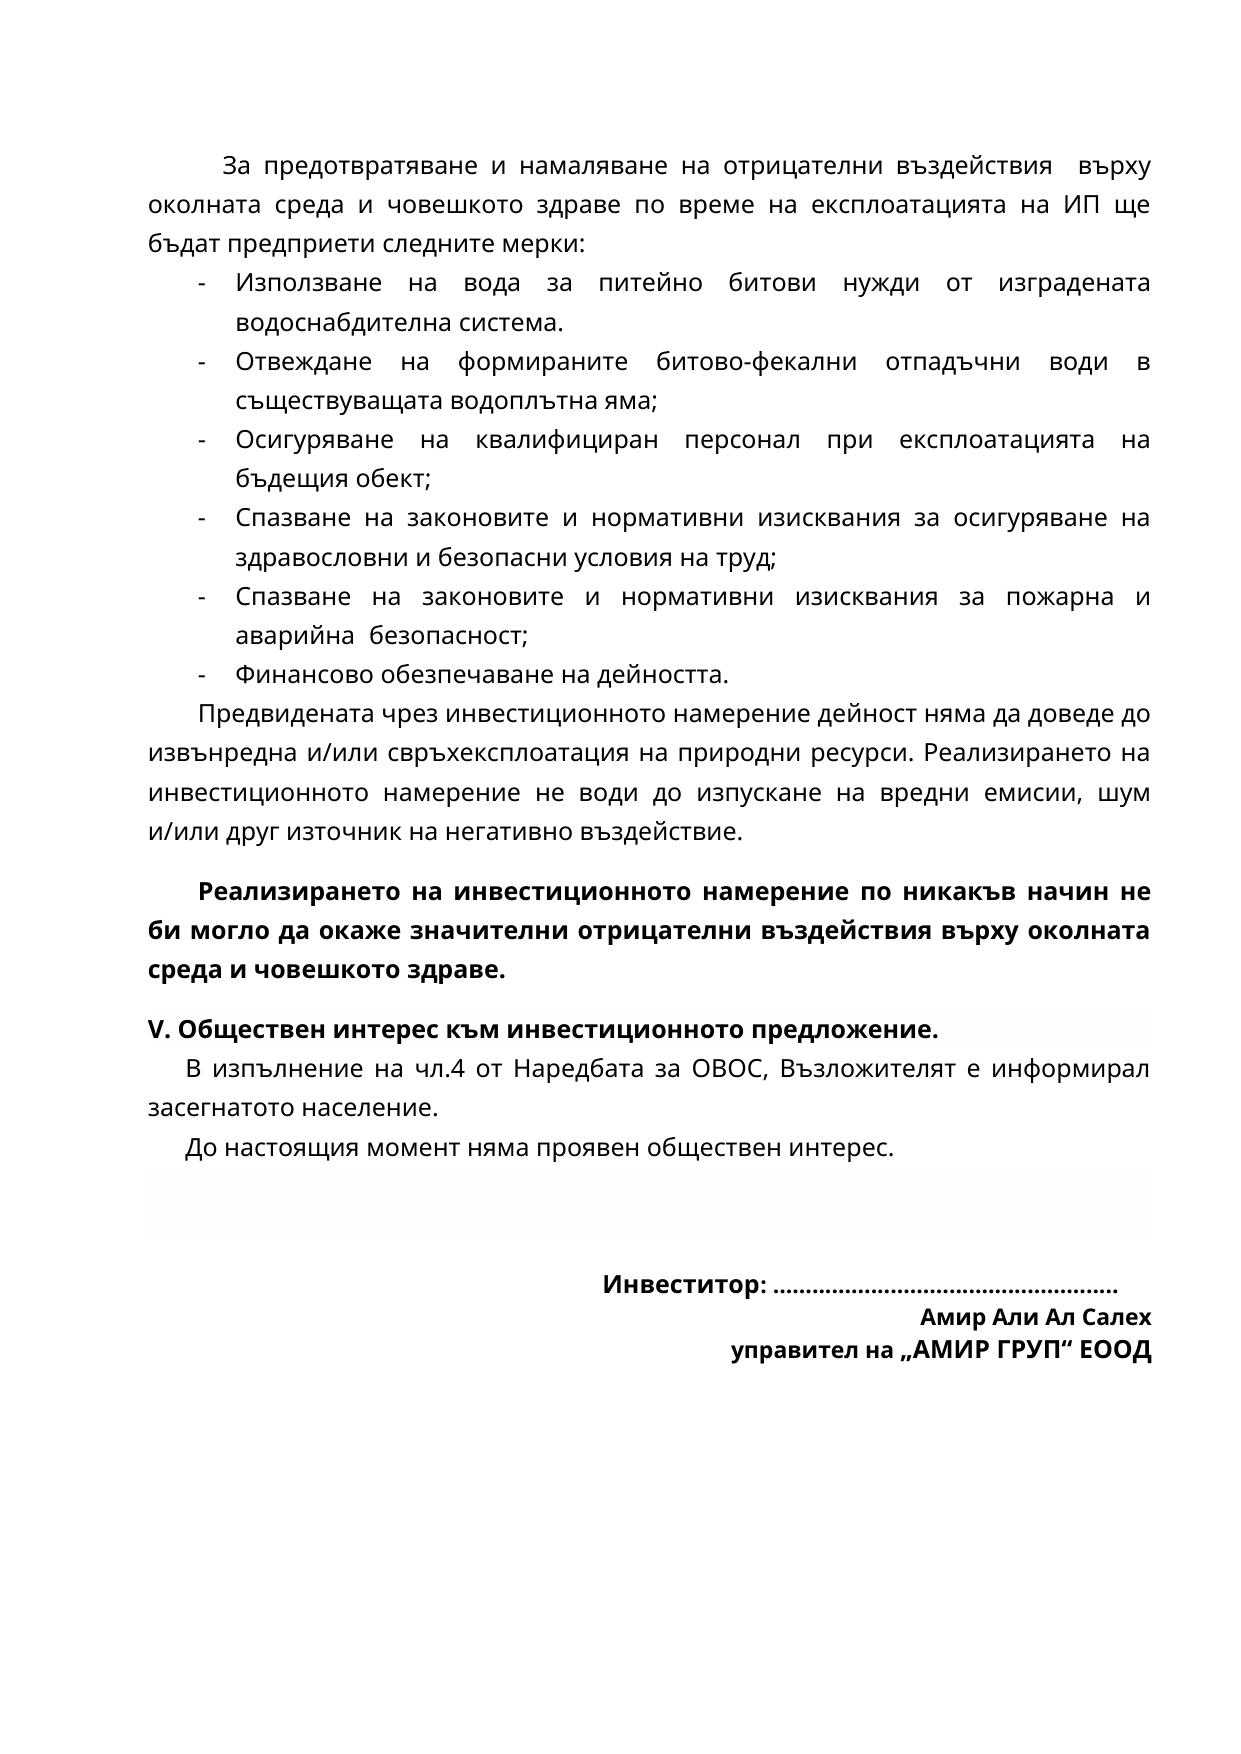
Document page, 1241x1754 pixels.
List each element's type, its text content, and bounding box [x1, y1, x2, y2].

text В изпълнение на чл.4 от Наредбата за ОВОС, Възложителят е информирал засегнатото население. [148, 1051, 1152, 1124]
list Използване на вода за питейно битови нужди от изградената водоснабдителна система. [198, 265, 1152, 338]
list Отвеждане на формираните битово-фекални отпадъчни води в съществуващата водоплътна яма; [198, 343, 1152, 417]
text Предвидената чрез инвестиционното намерение дейност няма да доведе до извънредна и/или свръхексплоатация на природни ресурси. Реализирането на инвестиционното намерение не води до изпускане на вредни емисии, шум и/или друг източник на негативно въздействие. [148, 696, 1152, 847]
text До настоящия момент няма проявен обществен интерес. [148, 1129, 1152, 1163]
text Реализирането на инвестиционното намерение по никакъв начин не би могло да окаже значителни отрицателни въздействия върху околната среда и човешкото здраве. [148, 873, 1152, 986]
list Спазване на законовите и нормативни изисквания за осигуряване на здравословни и безопасни условия на труд; [198, 500, 1152, 573]
list Спазване на законовите и нормативни изисквания за пожарна и аварийна безопасност; [198, 578, 1152, 652]
text За предотвратяване и намаляване на отрицателни въздействия върху околната среда и човешкото здраве по време на експлоатацията на ИП ще бъдат предприети следните мерки: [148, 148, 1152, 260]
text Амир Али Ал Салех [148, 1301, 1152, 1332]
text Инвеститор: ..................................................... [148, 1267, 1152, 1301]
text управител на „АМИР ГРУП“ ЕООД [148, 1332, 1152, 1366]
text V. Обществен интерес към инвестиционното предложение. [148, 1012, 1152, 1046]
list Осигуряване на квалифициран персонал при експлоатацията на бъдещия обект; [198, 422, 1152, 495]
list Финансово обезпечаване на дейността. [198, 657, 1152, 691]
